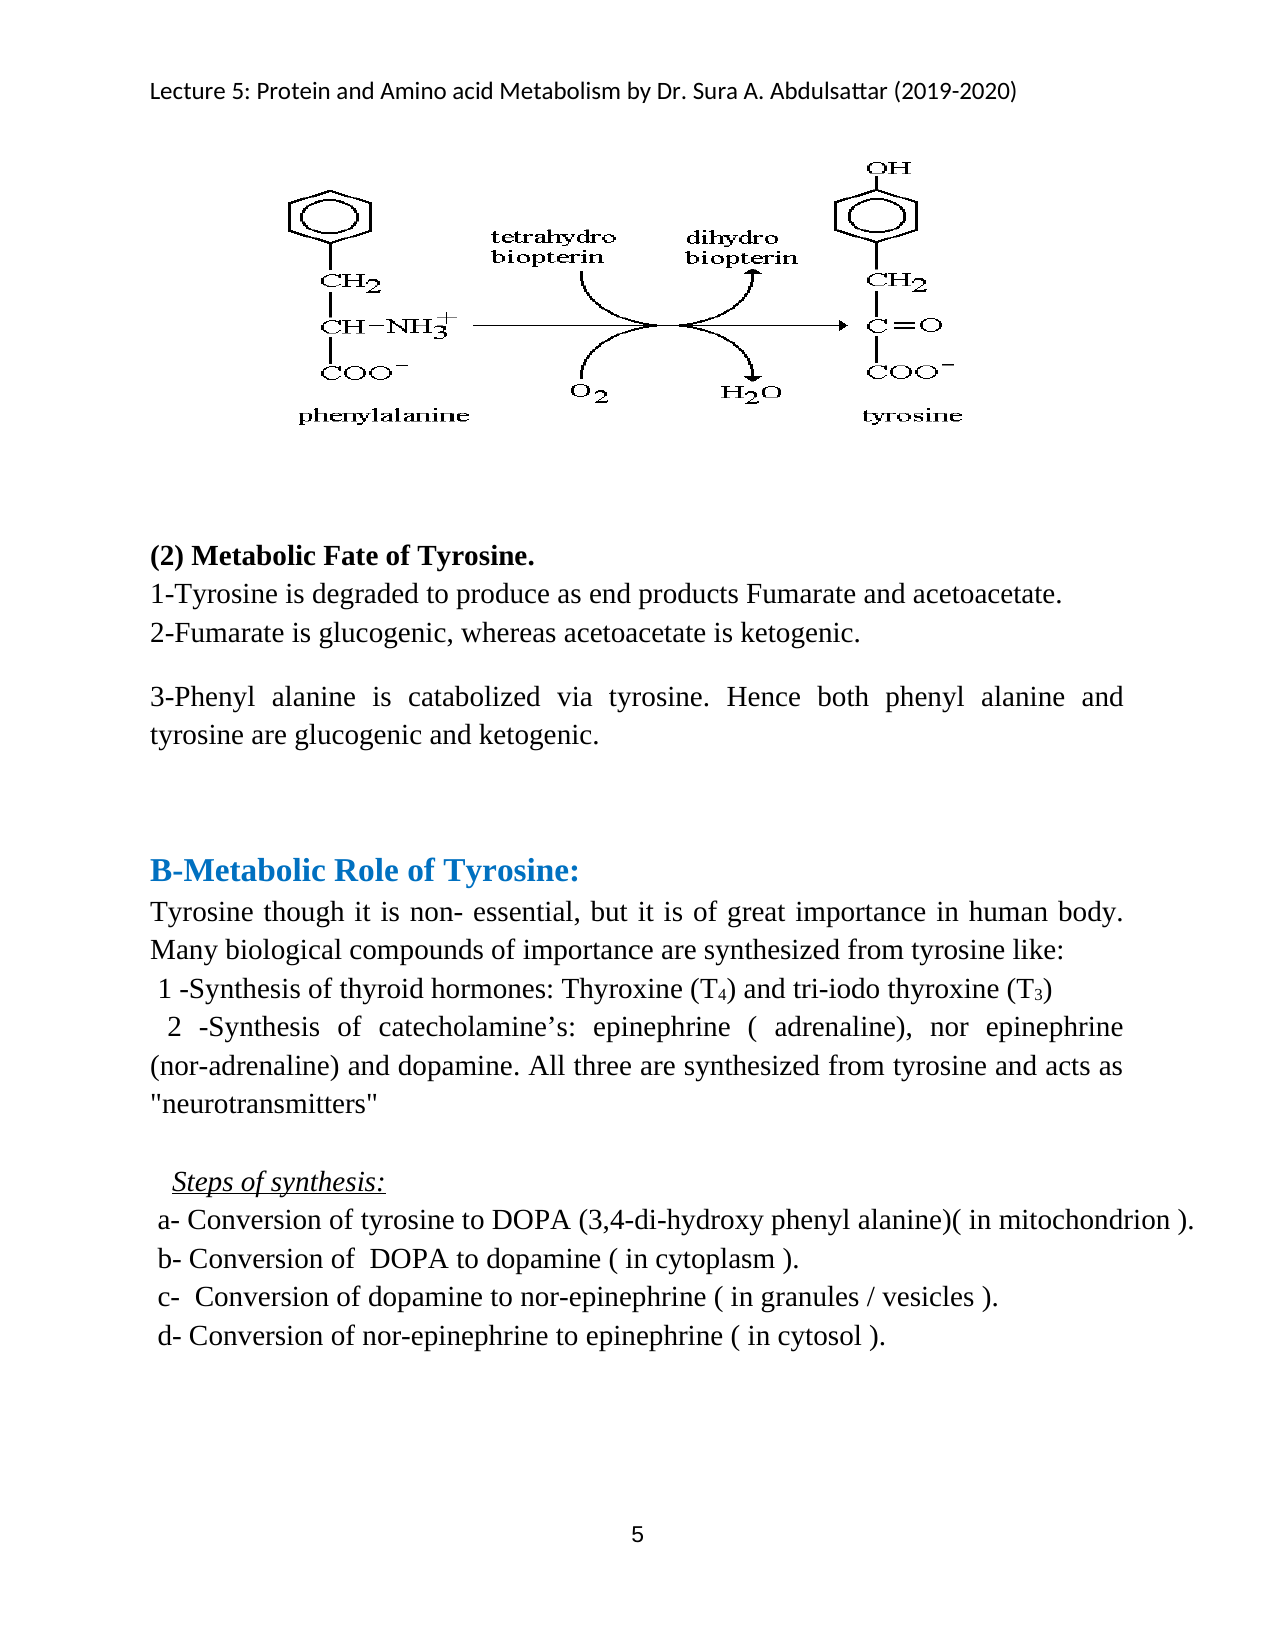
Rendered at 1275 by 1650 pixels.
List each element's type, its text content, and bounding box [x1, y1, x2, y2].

list 2-Fumarate is glucogenic, whereas acetoacetate is ketogenic. [150, 615, 1125, 649]
list b- Conversion of DOPA to dopamine ( in cytoplasm ). [150, 1241, 1199, 1274]
list d- Conversion of nor-epinephrine to epinephrine ( in cytosol ). [150, 1318, 1199, 1351]
list c- Conversion of dopamine to nor-epinephrine ( in granules / vesicles ). [150, 1279, 1199, 1313]
list 3-Phenyl alanine is catabolized via tyrosine. Hence both phenyl alanine and tyrosine are glucogenic and ketogenic. [150, 679, 1125, 751]
list Tyrosine though it is non- essential, but it is of great importance in human body. Many biological compounds of importance are synthesized from tyrosine like: [150, 894, 1125, 966]
list Steps of synthesis: [150, 1164, 1125, 1197]
list 1 -Synthesis of thyroid hormones: Thyroxine (T4) and tri-iodo thyroxine (T3) [150, 971, 1125, 1004]
picture [266, 150, 1009, 446]
list a- Conversion of tyrosine to DOPA (3,4-di-hydroxy phenyl alanine)( in mitochondrion ). [150, 1202, 1199, 1236]
list 2 -Synthesis of catecholamine’s: epinephrine ( adrenaline), nor epinephrine (nor-adrenaline) and dopamine. All three are synthesized from tyrosine and acts as "neurotransmitters" [150, 1009, 1125, 1120]
list (2) Metabolic Fate of Tyrosine. [150, 538, 1125, 572]
text B-Metabolic Role of Tyrosine: [150, 850, 1125, 888]
list 1-Tyrosine is degraded to produce as end products Fumarate and acetoacetate. [150, 577, 1125, 610]
